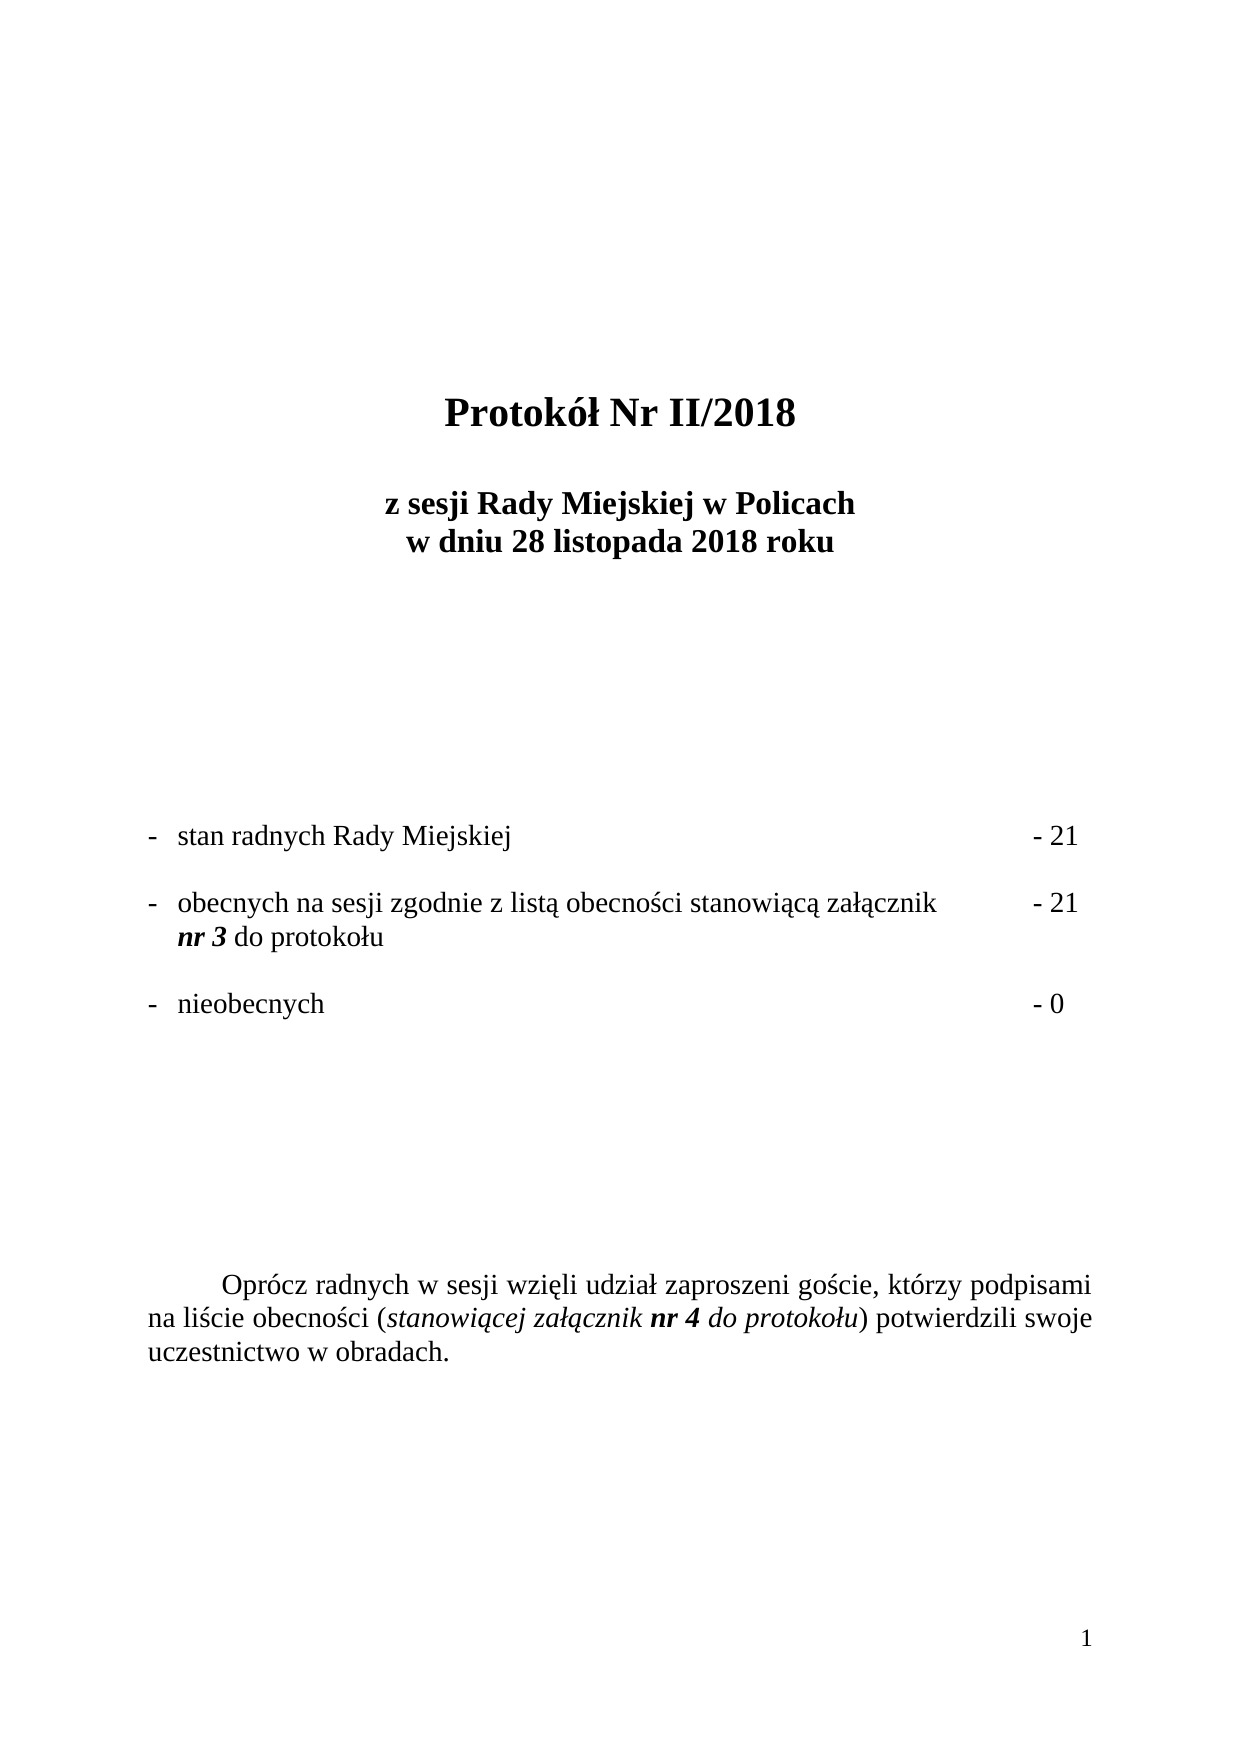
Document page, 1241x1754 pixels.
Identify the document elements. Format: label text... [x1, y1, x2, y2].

text - stan radnych Rady Miejskiej - 21 [148, 818, 1093, 852]
text z sesji Rady Miejskiej w Policach [148, 483, 1093, 521]
title Protokół Nr II/2018 [148, 387, 1093, 435]
text - nieobecnych - 0 [148, 986, 1093, 1020]
text Oprócz radnych w sesji wzięli udział zaproszeni goście, którzy podpisami na liście obecności (stanowiącej załącznik nr 4 do protokołu) potwierdzili swoje uczestnictwo w obradach. [148, 1267, 1093, 1368]
text nr 3 do protokołu [148, 919, 1093, 953]
text - obecnych na sesji zgodnie z listą obecności stanowiącą załącznik - 21 [148, 886, 1093, 919]
text w dniu 28 listopada 2018 roku [148, 521, 1093, 560]
